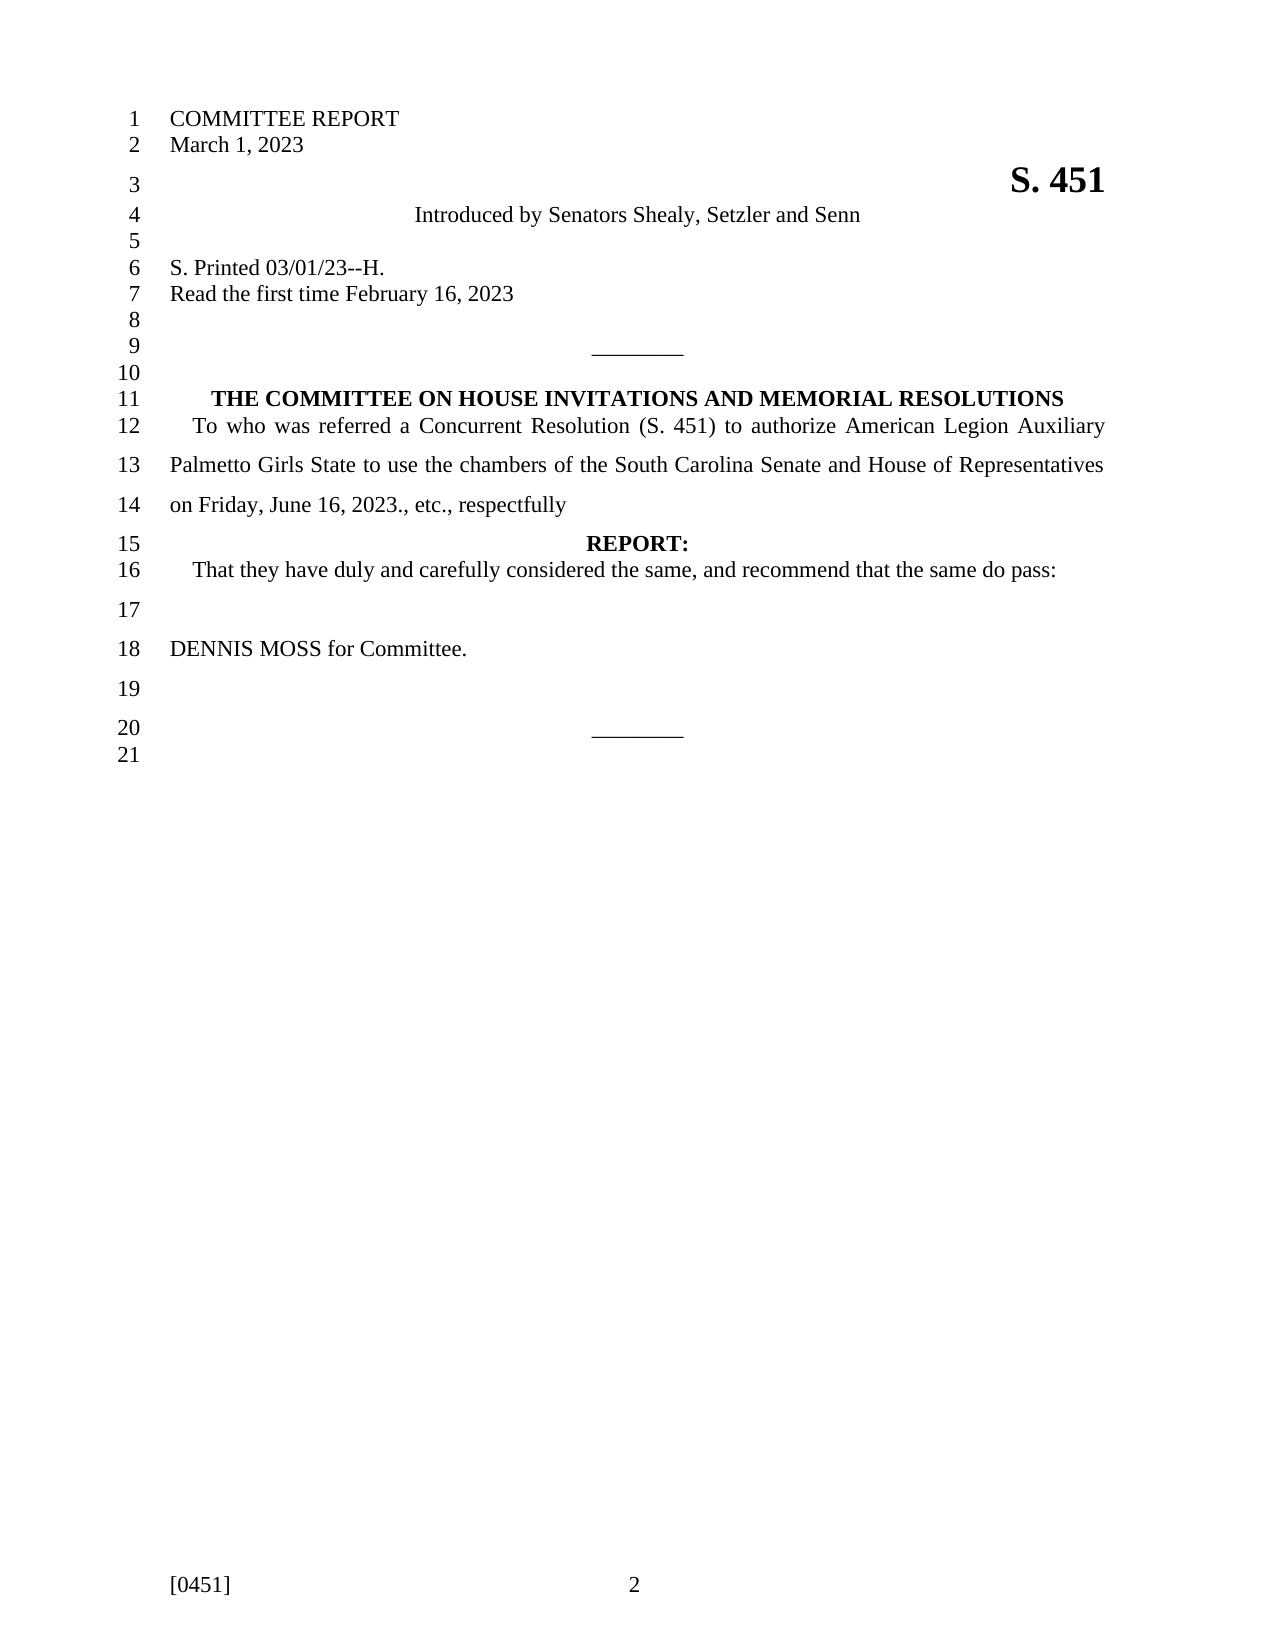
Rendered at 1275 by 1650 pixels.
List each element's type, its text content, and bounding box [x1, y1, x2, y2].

text . Printed --. [169, 253, 1106, 280]
text for Committee. [169, 635, 1106, 662]
text Read the first time [169, 280, 1106, 306]
title To who was referred a () , etc., respectfully [169, 412, 1106, 517]
text Introduced by [169, 201, 1106, 227]
text ________ [169, 714, 1106, 741]
text Report: [169, 530, 1106, 556]
text ________ [169, 333, 1106, 359]
